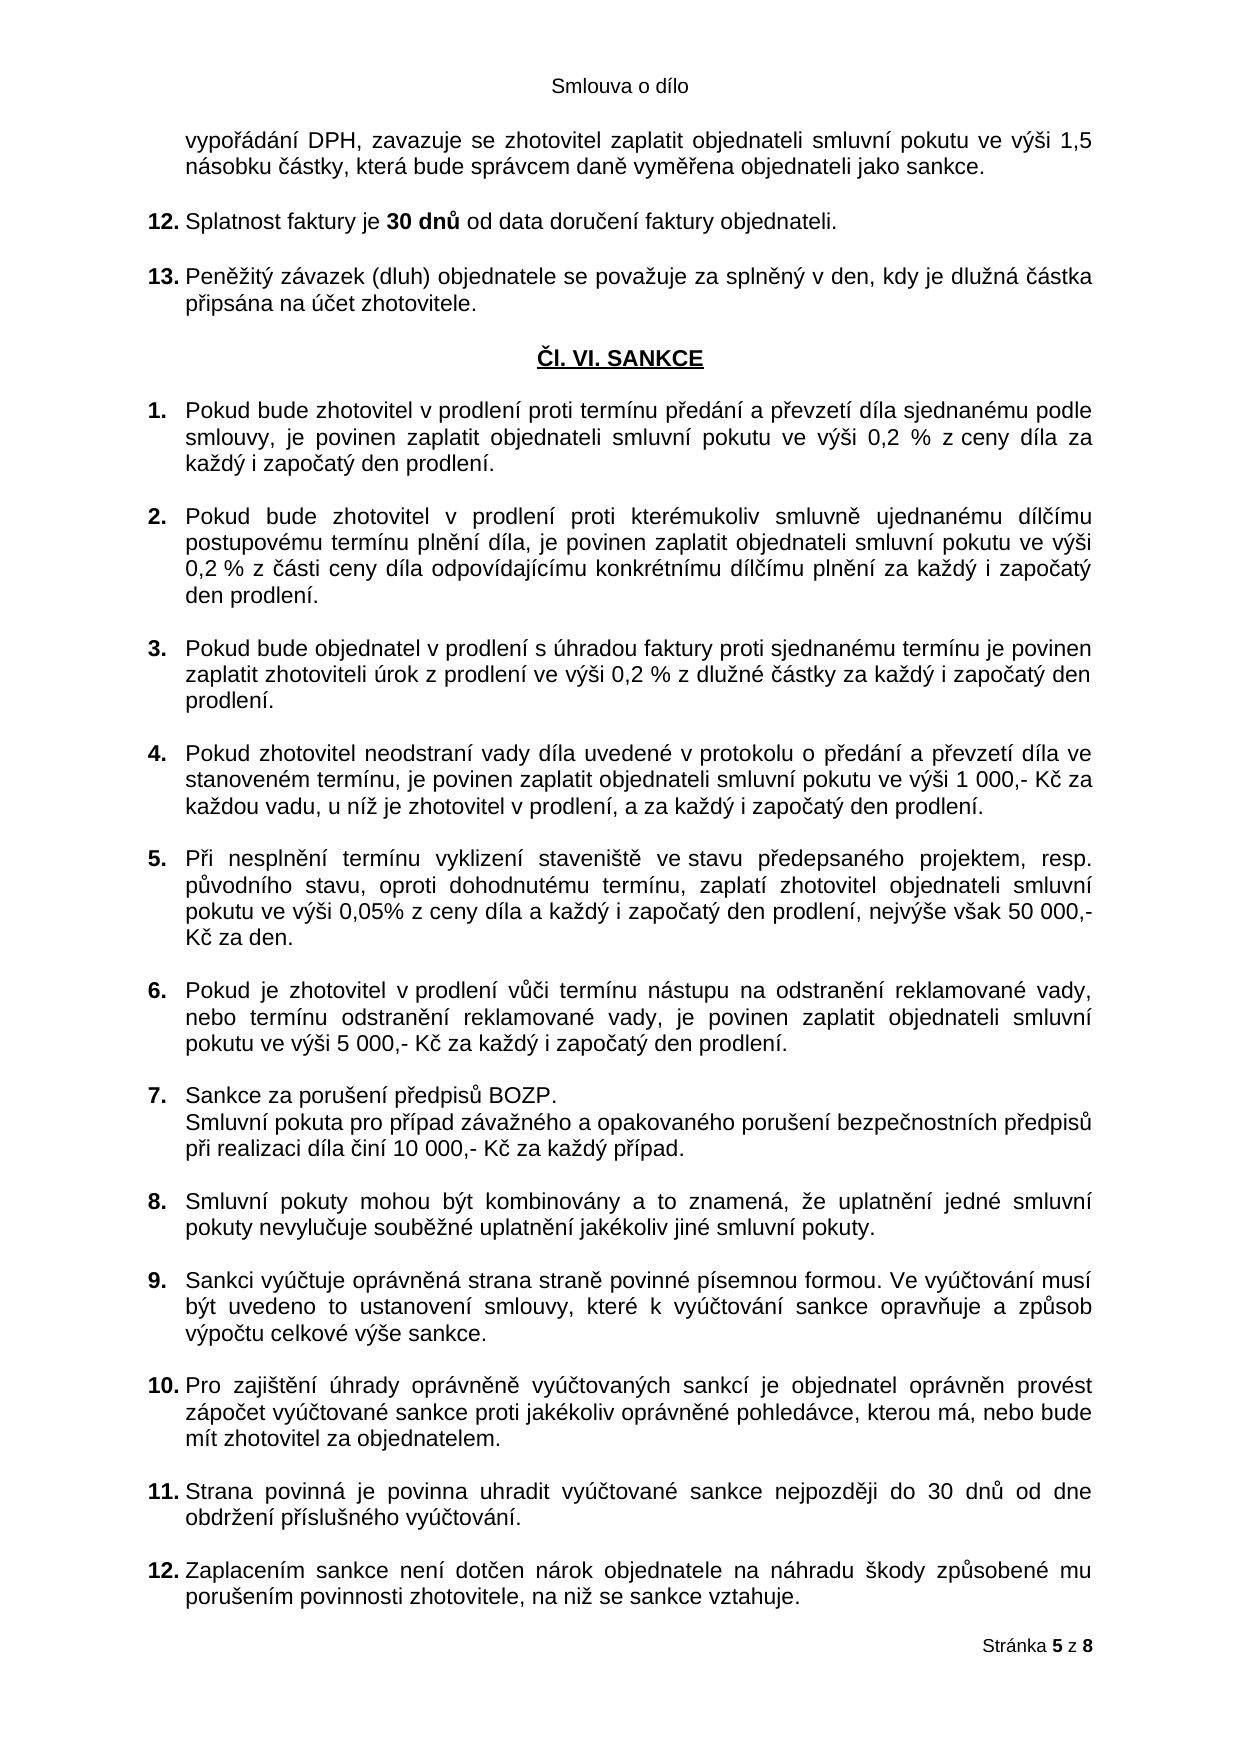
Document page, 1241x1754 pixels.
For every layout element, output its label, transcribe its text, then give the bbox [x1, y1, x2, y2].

text Čl. VI. SANKCE [148, 344, 1092, 371]
list Při nesplnění termínu vyklizení staveniště ve stavu předepsaného projektem, resp. původního stavu, oproti dohodnutému termínu, zaplatí zhotovitel objednateli smluvní pokutu ve výši 0,05% z ceny díla a každý i započatý den prodlení, nejvýše však 50 000,-Kč za den. [148, 845, 1092, 951]
list Smluvní pokuty mohou být kombinovány a to znamená, že uplatnění jedné smluvní pokuty nevylučuje souběžné uplatnění jakékoliv jiné smluvní pokuty. [148, 1188, 1092, 1241]
list Pokud bude objednatel v prodlení s úhradou faktury proti sjednanému termínu je povinen zaplatit zhotoviteli úrok z prodlení ve výši 0,2 % z dlužné částky za každý i započatý den prodlení. [148, 634, 1092, 713]
list Zaplacením sankce není dotčen nárok objednatele na náhradu škody způsobené mu porušením povinnosti zhotovitele, na niž se sankce vztahuje. [148, 1557, 1092, 1609]
list Sankci vyúčtuje oprávněná strana straně povinné písemnou formou. Ve vyúčtování musí být uvedeno to ustanovení smlouvy, které k vyúčtování sankce opravňuje a způsob výpočtu celkové výše sankce. [148, 1267, 1092, 1346]
list Pokud zhotovitel neodstraní vady díla uvedené v protokolu o předání a převzetí díla ve stanoveném termínu, je povinen zaplatit objednateli smluvní pokutu ve výši 1 000,- Kč za každou vadu, u níž je zhotovitel v prodlení, a za každý i započatý den prodlení. [148, 740, 1092, 819]
list Splatnost faktury je 30 dnů od data doručení faktury objednateli. [148, 208, 1092, 234]
list Pokud bude zhotovitel v prodlení proti kterémukoliv smluvně ujednanému dílčímu postupovému termínu plnění díla, je povinen zaplatit objednateli smluvní pokutu ve výši 0,2 % z části ceny díla odpovídajícímu konkrétnímu dílčímu plnění za každý i započatý den prodlení. [148, 503, 1092, 608]
list Smluvní pokuta pro případ závažného a opakovaného porušení bezpečnostních předpisů při realizaci díla činí 10 000,- Kč za každý případ. [185, 1109, 1092, 1162]
list Pokud bude zhotovitel v prodlení proti termínu předání a převzetí díla sjednanému podle smlouvy, je povinen zaplatit objednateli smluvní pokutu ve výši 0,2 % z ceny díla za každý i započatý den prodlení. [148, 397, 1092, 476]
list Pokud je zhotovitel v prodlení vůči termínu nástupu na odstranění reklamované vady, nebo termínu odstranění reklamované vady, je povinen zaplatit objednateli smluvní pokutu ve výši 5 000,- Kč za každý i započatý den prodlení. [148, 977, 1092, 1056]
list Peněžitý závazek (dluh) objednatele se považuje za splněný v den, kdy je dlužná částka připsána na účet zhotovitele. [148, 263, 1092, 316]
list Pro zajištění úhrady oprávněně vyúčtovaných sankcí je objednatel oprávněn provést zápočet vyúčtované sankce proti jakékoliv oprávněné pohledávce, kterou má, nebo bude mít zhotovitel za objednatelem. [148, 1372, 1092, 1451]
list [148, 127, 1092, 179]
list Strana povinná je povinna uhradit vyúčtované sankce nejpozději do 30 dnů od dne obdržení příslušného vyúčtování. [148, 1478, 1092, 1531]
list Sankce za porušení předpisů BOZP. [148, 1082, 1092, 1109]
